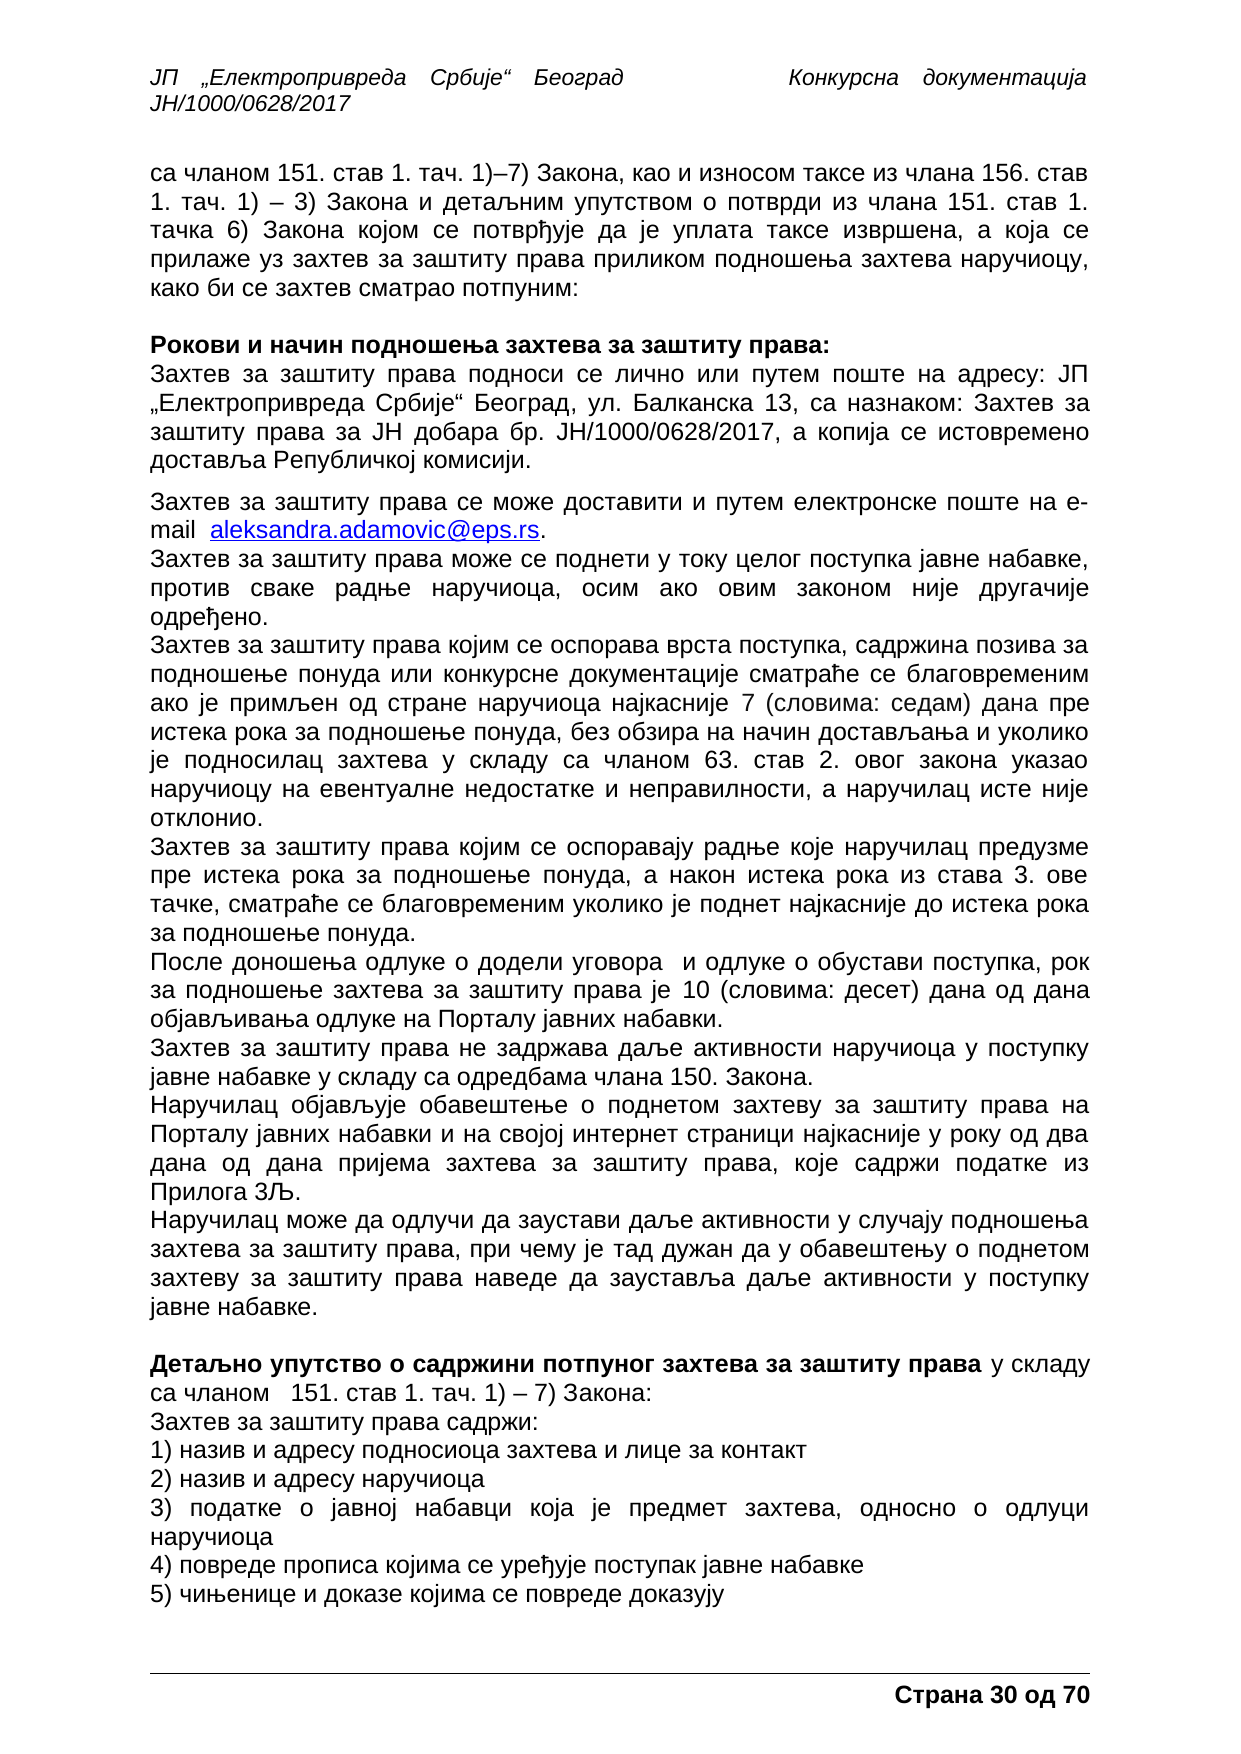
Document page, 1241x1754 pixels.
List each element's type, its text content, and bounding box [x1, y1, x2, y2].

text Наручилац може да одлучи да заустави даље активности у случају подношења захтева за заштиту права, при чему је тад дужан да у обавештењу о поднетом захтеву за заштиту права наведе да зауставља даље активности у поступку јавне набавке. [150, 1205, 1090, 1320]
text Захтев за заштиту права којим се оспоравају радње које наручилац предузме пре истека рока за подношење понуда, а након истека рока из става 3. ове тачке, сматраће се благовременим уколико је поднет најкасније до истека рока за подношење понуда. [150, 831, 1090, 946]
text Захтев за заштиту права којим се оспорава врста поступка, садржина позива за подношење понуда или конкурсне документације сматраће се благовременим ако је примљен од стране наручиоца најкасније 7 (словима: седам) дана пре истека рока за подношење понуда, без обзира на начин достављања и уколико је подносилац захтева у складу са чланом 63. став 2. овог закона указао наручиоцу на евентуалне недостатке и неправилности, а наручилац исте није отклонио. [150, 630, 1090, 831]
text Наручилац објављује обавештење о поднетом захтеву за заштиту права на Порталу јавних набавки и на својој интернет страници најкасније у року од два дана од дана пријема захтева за заштиту права, које садржи податке из Прилога 3Љ. [150, 1090, 1090, 1205]
text Захтев за заштиту права се може доставити и путем електронске поште на e-mail aleksandra.adamovic@eps.rs. [150, 486, 1090, 544]
text 4) повреде прописа којима се уређује поступак јавне набавке [150, 1550, 1090, 1579]
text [150, 158, 1090, 301]
text Захтев за заштиту права подноси се лично или путем поште на адресу: ЈП „Електропривреда Србије“ Београд, ул. Балканска 13, са назнаком: Захтев за заштиту права за ЈН добара бр. ЈН/1000/0628/2017, а копија се истовремено доставља Републичкој комисији. [150, 359, 1090, 474]
text Рокови и начин подношења захтева за заштиту права: [150, 330, 1090, 359]
text Детаљно упутство о садржини потпуног захтева за заштиту права у складу са чланом 151. став 1. тач. 1) – 7) Закона: [150, 1349, 1090, 1406]
text После доношења одлуке о додели уговора и одлуке о обустави поступка, рок за подношење захтева за заштиту права је 10 (словима: десет) дана од дана објављивања одлуке на Порталу јавних набавки. [150, 946, 1090, 1033]
text Захтев за заштиту права садржи: [150, 1406, 1090, 1435]
text Захтев за заштиту права не задржава даље активности наручиоца у поступку јавне набавке у складу са одредбама члана 150. Закона. [150, 1033, 1090, 1090]
text 2) назив и адресу наручиоца [150, 1464, 1090, 1493]
text Захтев за заштиту права може се поднети у току целог поступка јавне набавке, против сваке радње наручиоца, осим ако овим законом није другачије одређено. [150, 544, 1090, 630]
text 1) назив и адресу подносиоца захтева и лице за контакт [150, 1435, 1090, 1464]
text 3) податке о јавној набавци која је предмет захтева, односно о одлуци наручиоца [150, 1493, 1090, 1550]
text 5) чињенице и доказе којима се повреде доказују [150, 1579, 1090, 1608]
